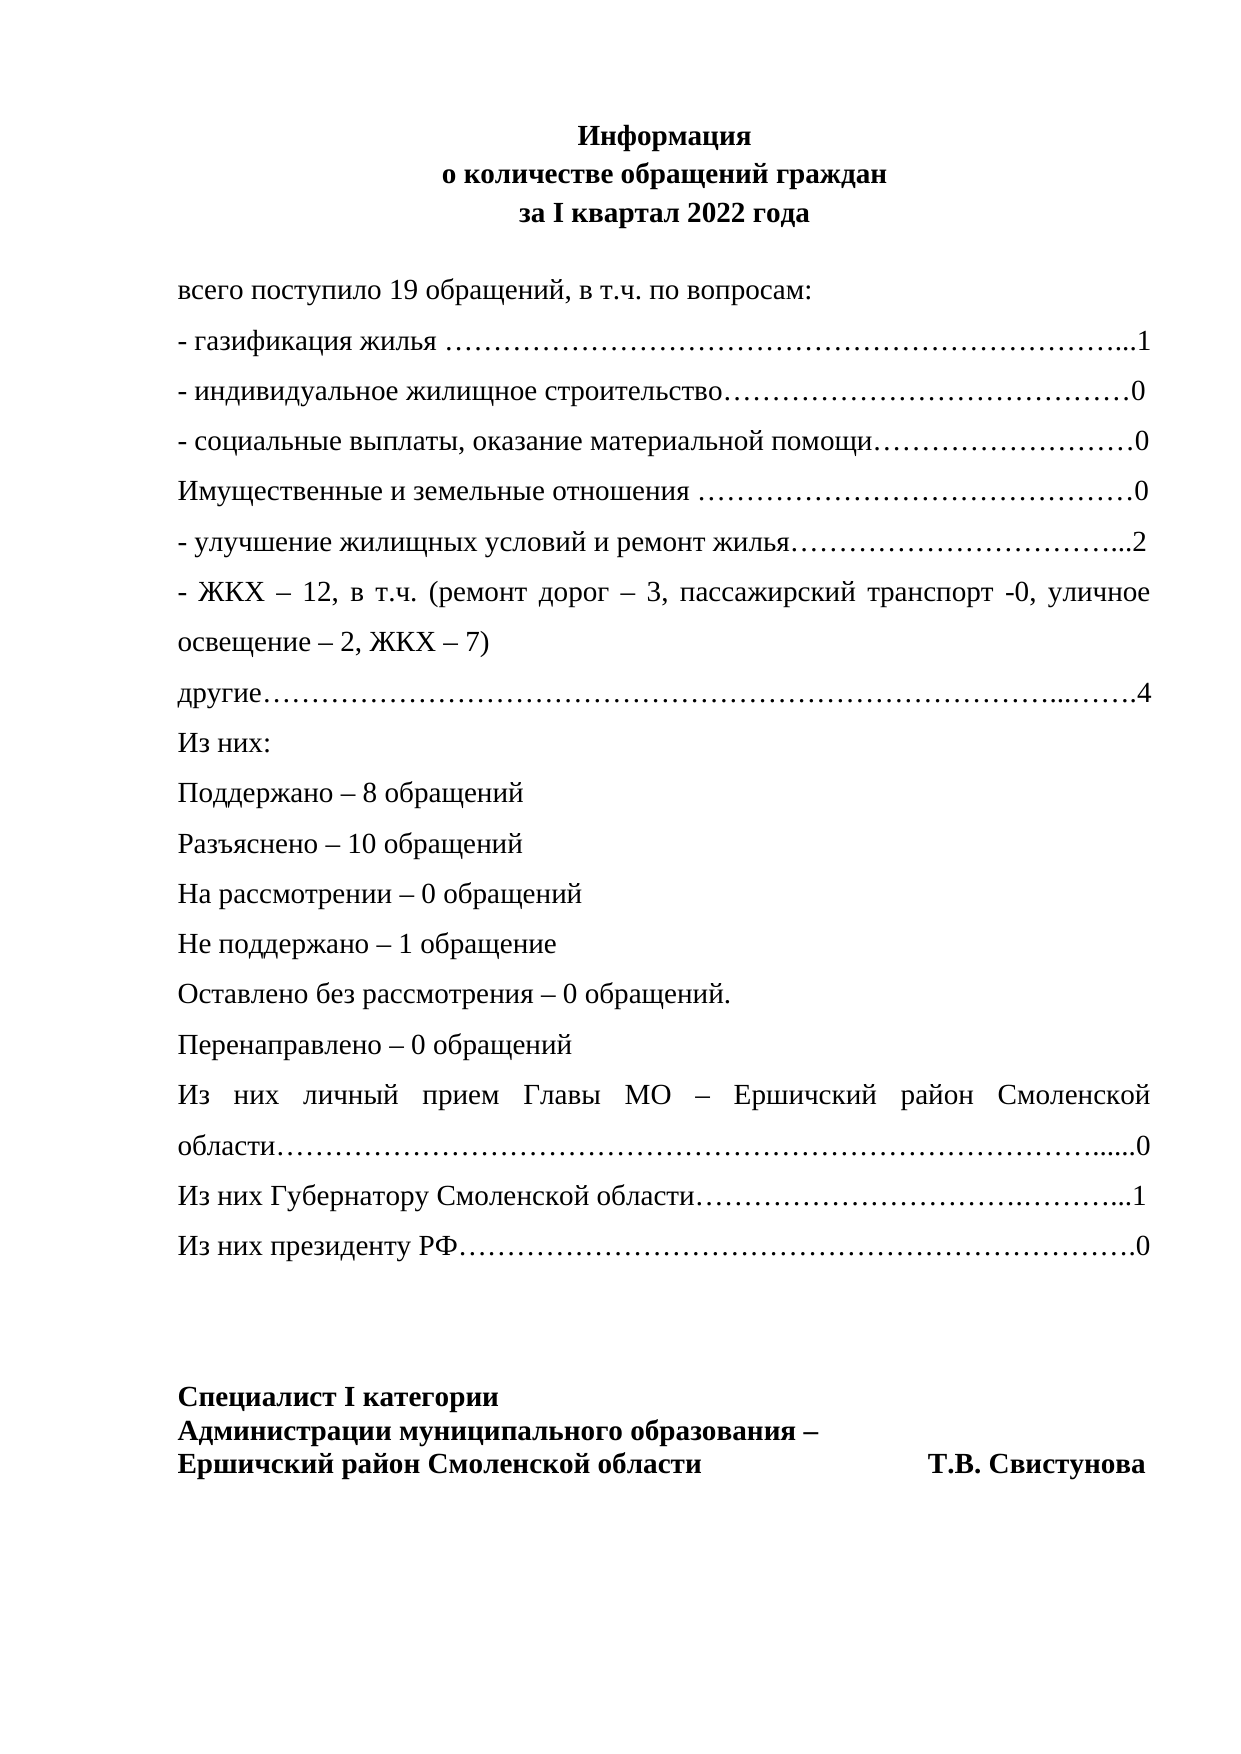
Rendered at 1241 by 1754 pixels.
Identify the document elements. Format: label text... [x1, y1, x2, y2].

text - газификация жилья ……………………………………………………………...1 [177, 323, 1152, 356]
text Поддержано – 8 обращений [177, 775, 1152, 809]
text за I квартал 2022 года [177, 195, 1152, 229]
text Из них президенту РФ…………………………………………………………….0 [177, 1228, 1152, 1262]
text о количестве обращений граждан [177, 157, 1152, 190]
text Не поддержано – 1 обращение [177, 926, 1152, 960]
text Оставлено без рассмотрения – 0 обращений. [177, 977, 1152, 1010]
text другие………………………………………………………………………...…….4 [177, 675, 1152, 708]
text Из них: [177, 725, 1152, 759]
text Ершичский район Смоленской области Т.В. Свистунова [177, 1446, 1152, 1480]
text Информация [177, 118, 1152, 152]
text На рассмотрении – 0 обращений [177, 876, 1152, 909]
text Из них личный прием Главы МО – Ершичский район Смоленской области…………………………………………………………………………......0 [177, 1077, 1152, 1161]
text Разъяснено – 10 обращений [177, 826, 1152, 859]
text - индивидуальное жилищное строительство……………………………………0 [177, 373, 1152, 406]
text всего поступило 19 обращений, в т.ч. по вопросам: [177, 272, 1152, 306]
text Из них Губернатору Смоленской области…………………………….………...1 [177, 1178, 1152, 1211]
text Имущественные и земельные отношения ………………………………………0 [177, 473, 1152, 507]
text - социальные выплаты, оказание материальной помощи………………………0 [177, 423, 1152, 457]
text - улучшение жилищных условий и ремонт жилья……………………………...2 [177, 524, 1152, 557]
text Администрации муниципального образования – [177, 1413, 1152, 1446]
text Специалист I категории [177, 1379, 1152, 1413]
text Перенаправлено – 0 обращений [177, 1027, 1152, 1061]
text - ЖКХ – 12, в т.ч. (ремонт дорог – 3, пассажирский транспорт -0, уличное освещение – 2, ЖКХ – 7) [177, 574, 1152, 658]
